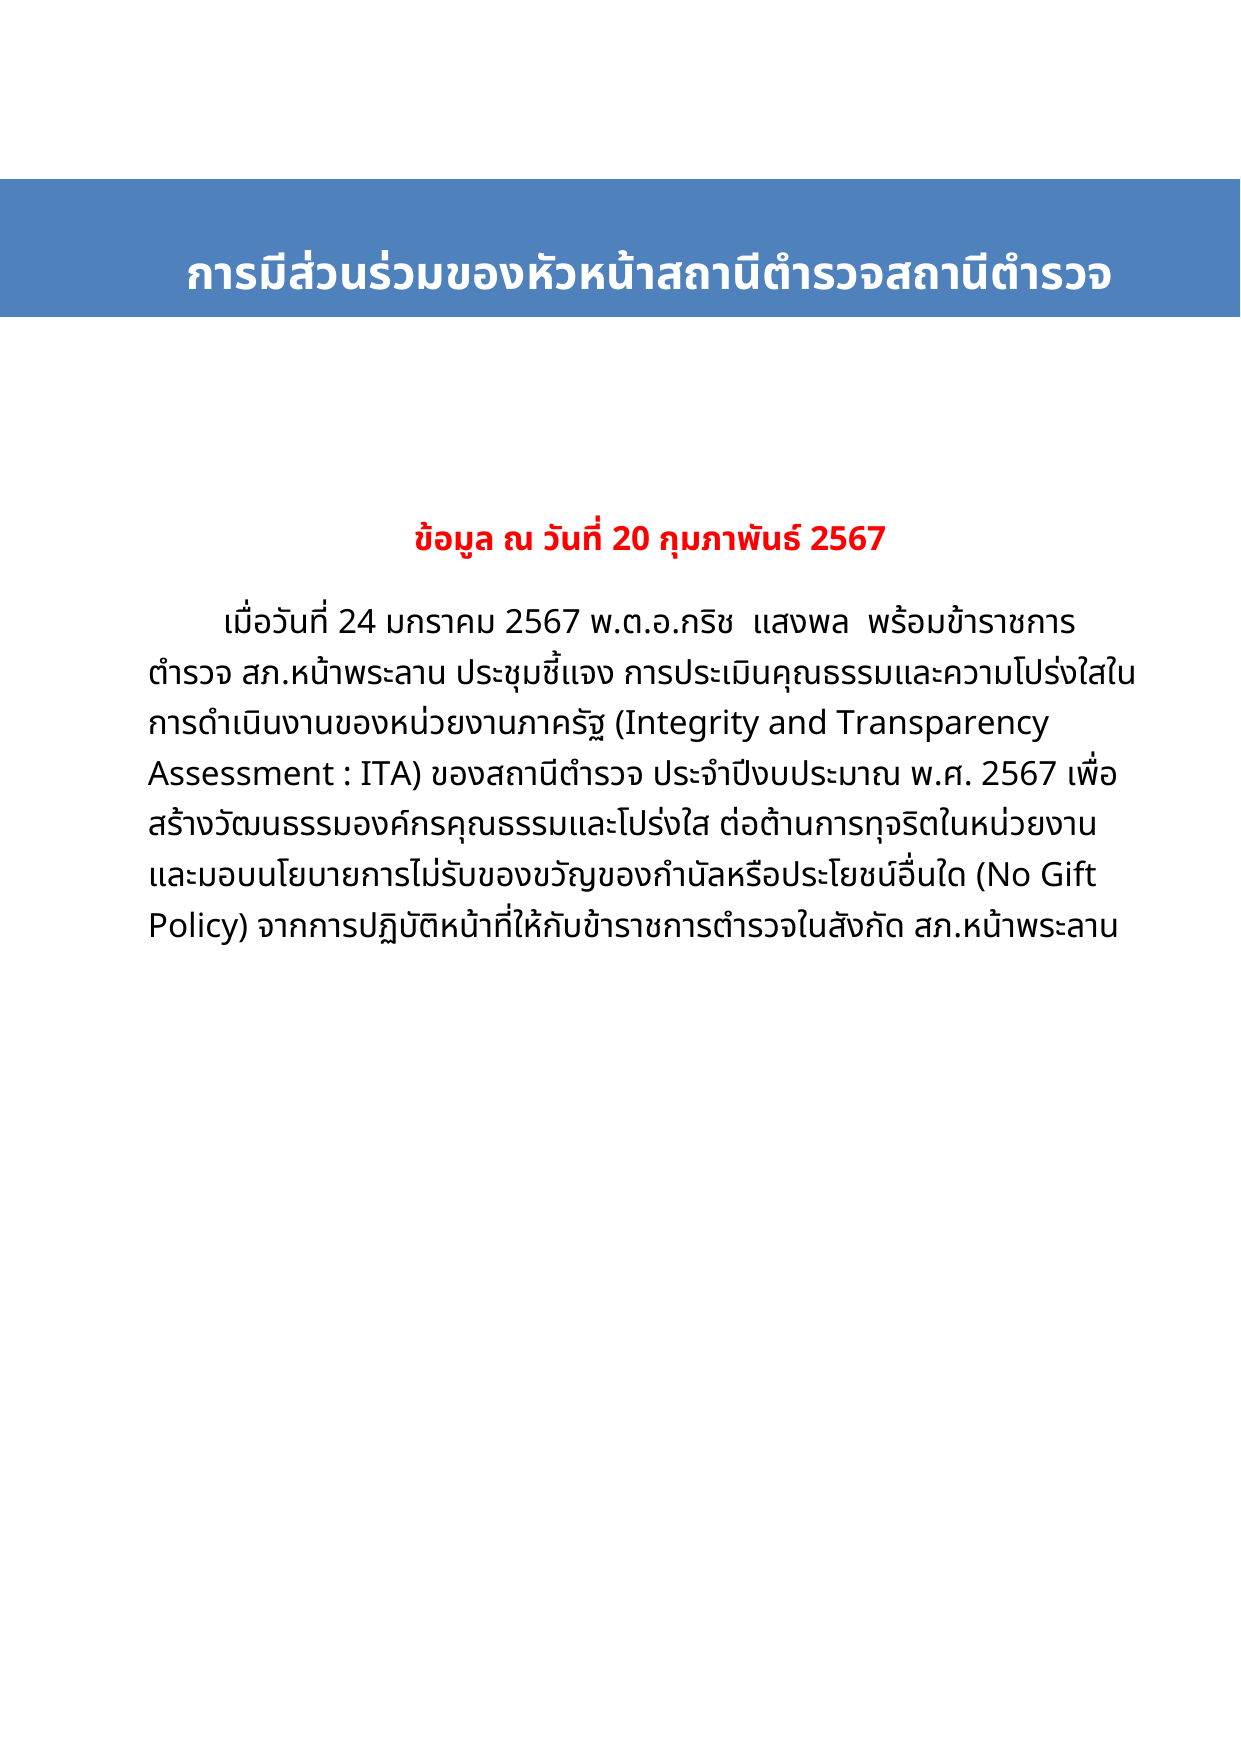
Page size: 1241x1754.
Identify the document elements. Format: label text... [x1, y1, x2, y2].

text ข้อมูล ณ วันที่ 20 กุมภาพันธ์ 2567 [148, 515, 1152, 565]
text เมื่อวันที่ 24 มกราคม 2567 พ.ต.อ.กริช แสงพล พร้อมข้าราชการตำรวจ สภ.หน้าพระลาน ประชุมชี้แจง การประเมินคุณธรรมและความโปร่งใสในการดำเนินงานของหน่วยงานภาครัฐ (Integrity and Transparency Assessment : ITA) ของสถานีตำรวจ ประจำปีงบประมาณ พ.ศ. 2567 เพื่อสร้างวัฒนธรรมองค์กรคุณธรรมและโปร่งใส ต่อต้านการทุจริตในหน่วยงาน และมอบนโยบายการไม่รับของขวัญของกำนัลหรือประโยชน์อื่นใด (No Gift Policy) จากการปฏิบัติหน้าที่ให้กับข้าราชการตำรวจในสังกัด สภ.หน้าพระลาน [148, 598, 1152, 952]
text การมีส่วนร่วมของหัวหน้าสถานีตำรวจสถานีตำรวจภูธรหน้าพระลาน [148, 241, 1152, 379]
